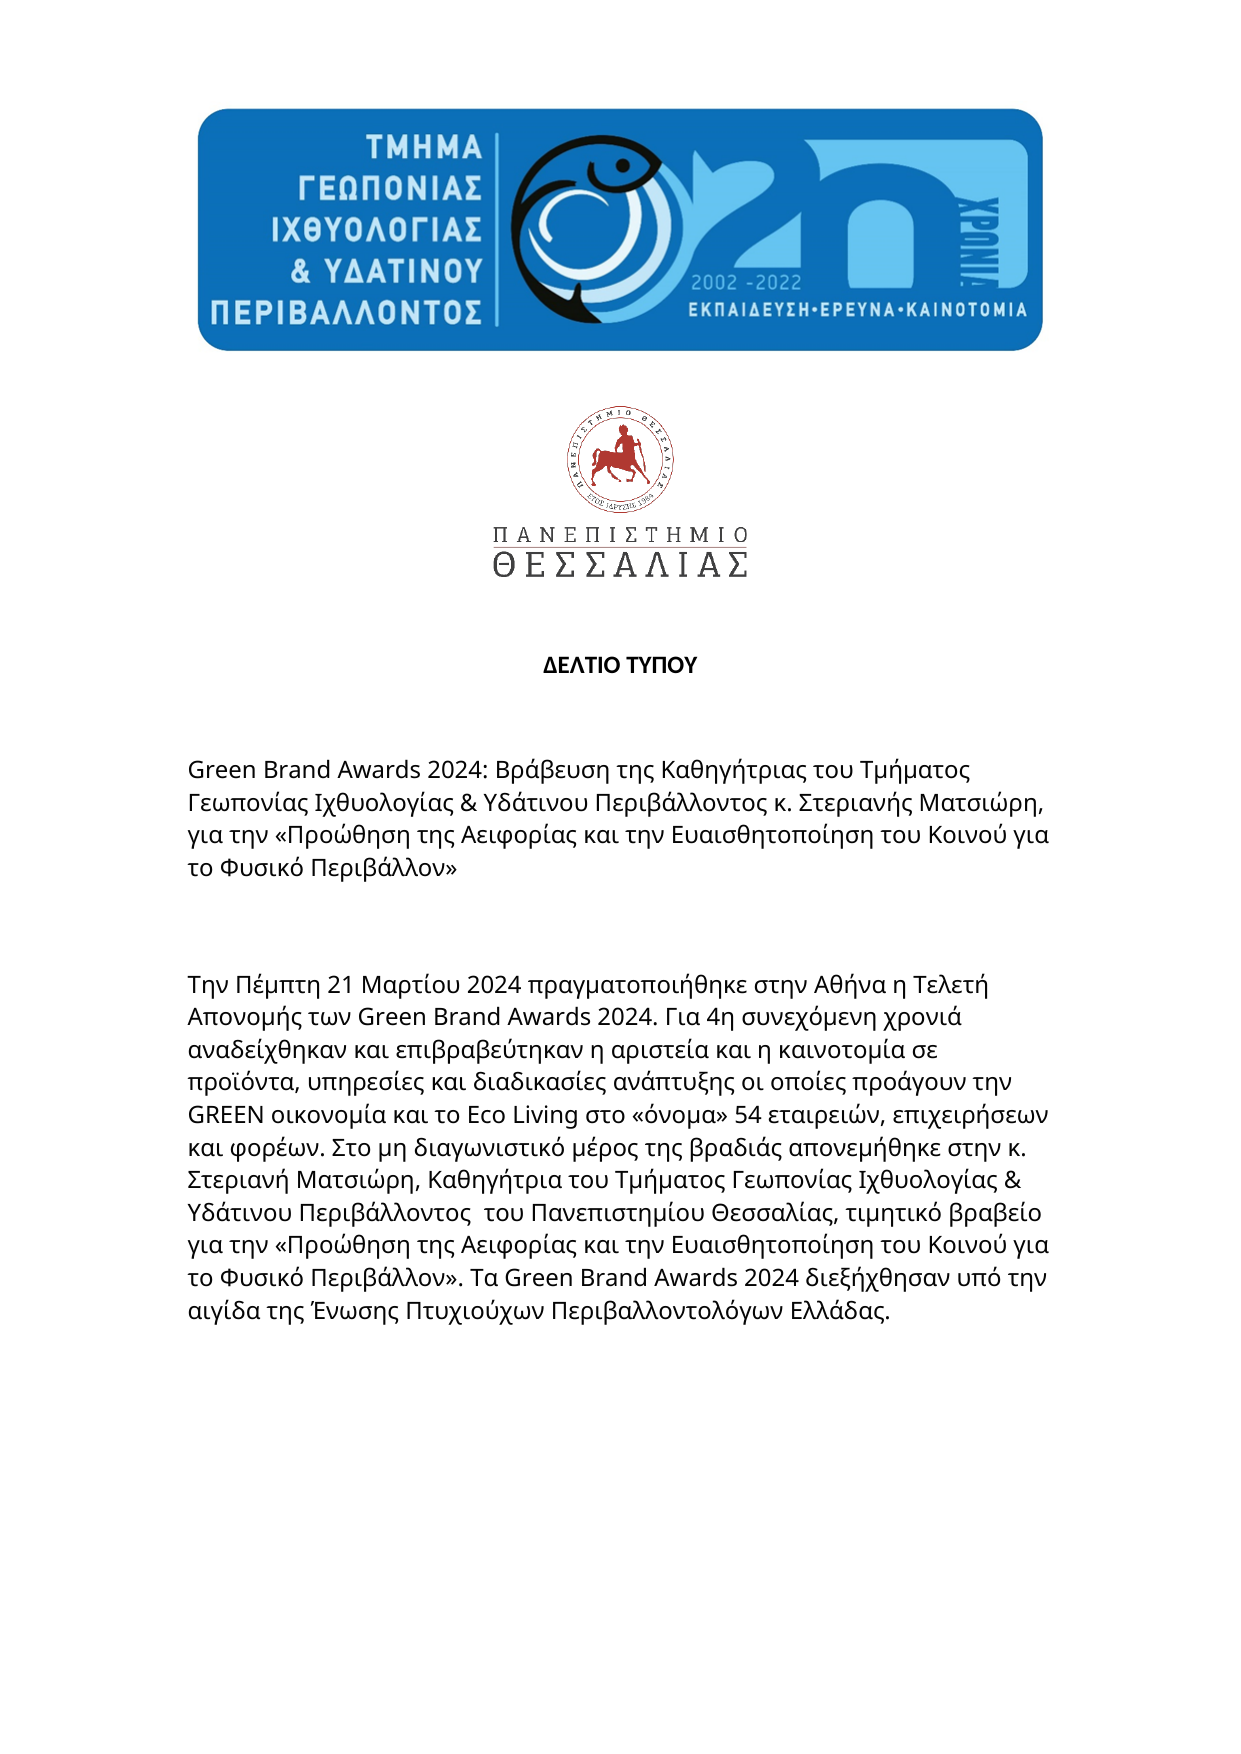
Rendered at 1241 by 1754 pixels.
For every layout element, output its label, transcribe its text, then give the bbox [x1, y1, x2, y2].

picture [493, 406, 747, 577]
picture [187, 101, 1053, 355]
text ΔΕΛΤΙΟ ΤΥΠΟΥ [187, 649, 1053, 680]
text Την Πέμπτη 21 Μαρτίου 2024 πραγματοποιήθηκε στην Αθήνα η Τελετή Απονομής των Green Brand Awards 2024. Για 4η συνεχόμενη χρονιά αναδείχθηκαν και επιβραβεύτηκαν η αριστεία και η καινοτομία σε προϊόντα, υπηρεσίες και διαδικασίες ανάπτυξης οι οποίες προάγουν την GREEN οικονομία και το Eco Living στο «όνομα» 54 εταιρειών, επιχειρήσεων και φορέων. Στο μη διαγωνιστικό μέρος της βραδιάς απονεμήθηκε στην κ. Στεριανή Ματσιώρη, Καθηγήτρια του Τμήματος Γεωπονίας Ιχθυολογίας & Υδάτινου Περιβάλλοντος του Πανεπιστημίου Θεσσαλίας, τιμητικό βραβείο για την «Προώθηση της Αειφορίας και την Ευαισθητοποίηση του Κοινού για το Φυσικό Περιβάλλον». Τα Green Brand Awards 2024 διεξήχθησαν υπό την αιγίδα της Ένωσης Πτυχιούχων Περιβαλλοντολόγων Ελλάδας. [187, 967, 1053, 1326]
text Green Brand Awards 2024: Βράβευση της Καθηγήτριας του Τμήματος Γεωπονίας Ιχθυολογίας & Υδάτινου Περιβάλλοντος κ. Στεριανής Ματσιώρη, για την «Προώθηση της Αειφορίας και την Ευαισθητοποίηση του Κοινού για το Φυσικό Περιβάλλον» [187, 753, 1053, 883]
